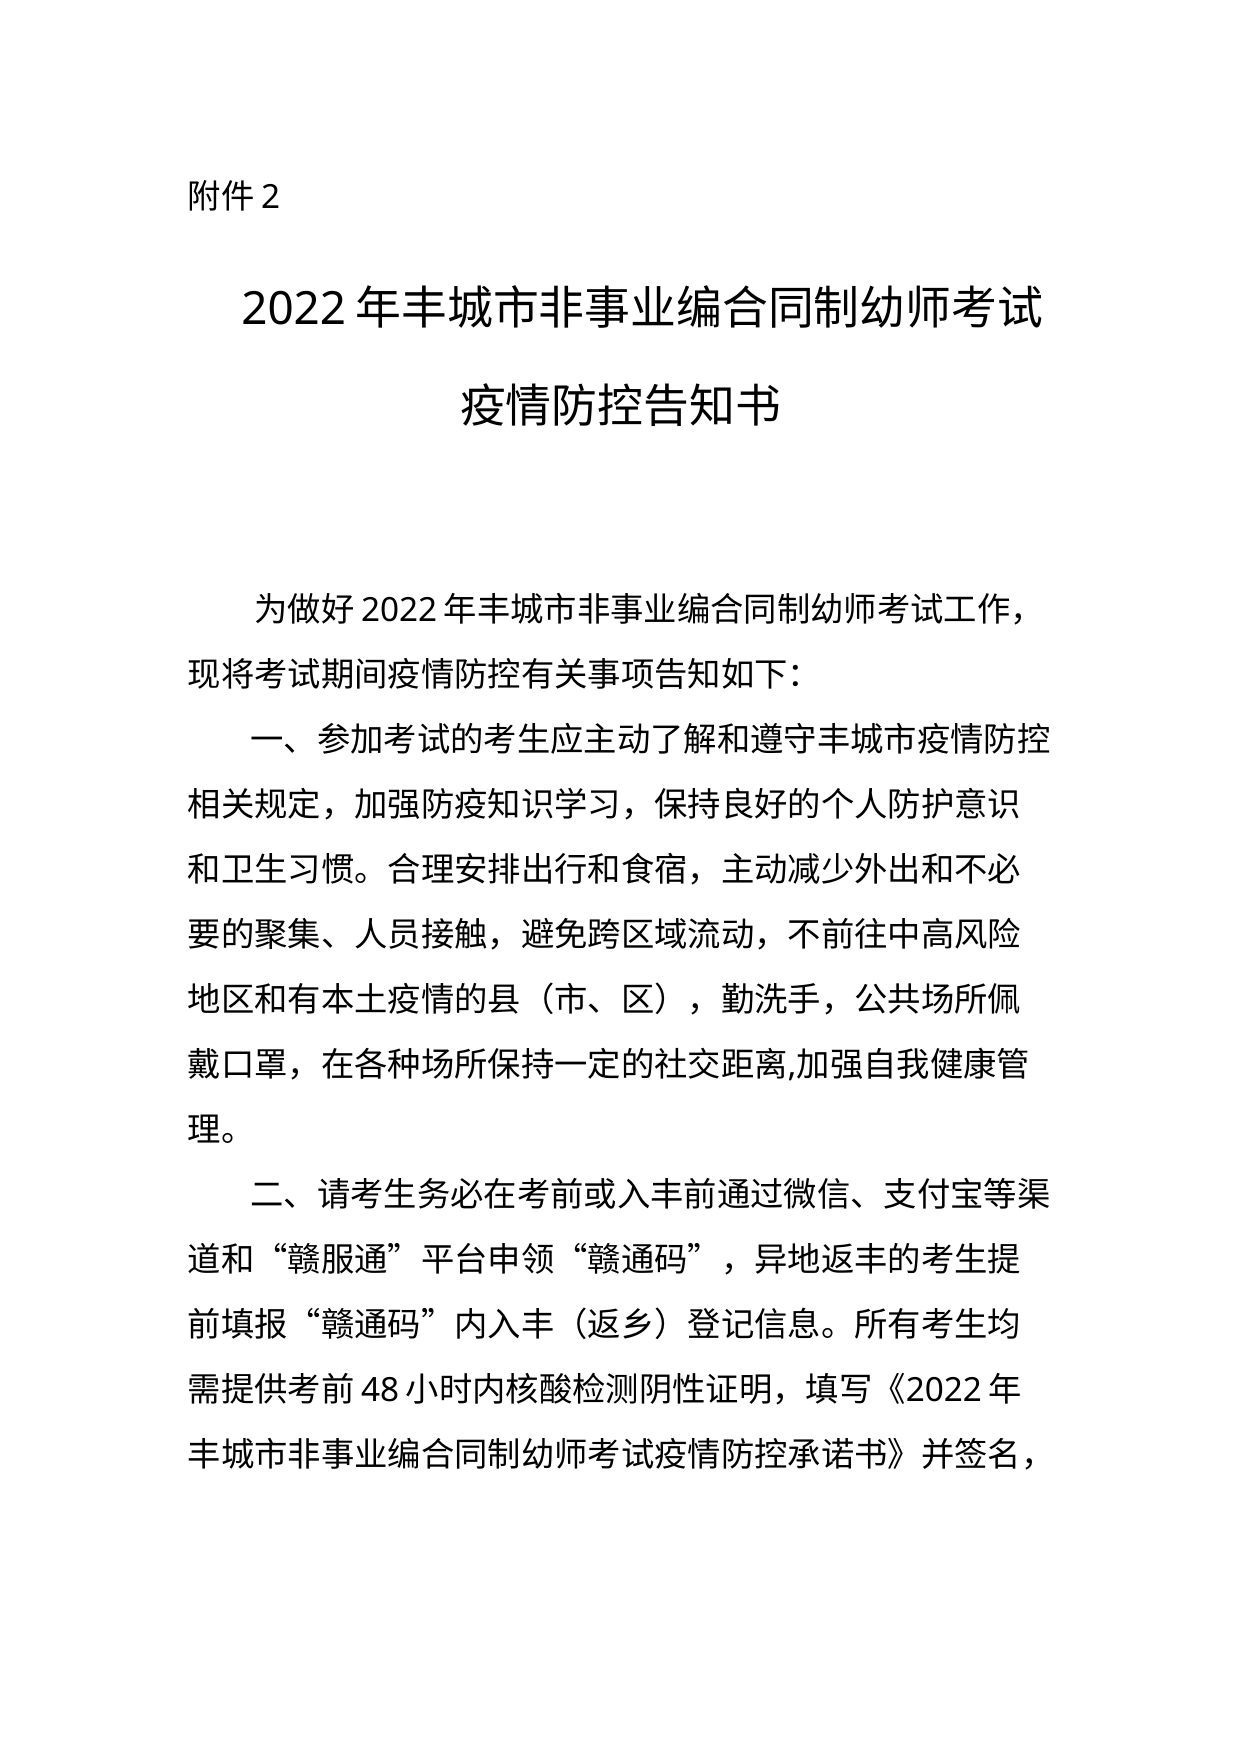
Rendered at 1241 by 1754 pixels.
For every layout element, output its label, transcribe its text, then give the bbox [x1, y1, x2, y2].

text 附件2 [187, 162, 1053, 227]
text 为做好2022年丰城市非事业编合同制幼师考试工作，现将考试期间疫情防控有关事项告知如下： [187, 574, 1053, 704]
list 参加考试的考生应主动了解和遵守丰城市疫情防控相关规定，加强防疫知识学习，保持良好的个人防护意识和卫生习惯。合理安排出行和食宿，主动减少外出和不必要的聚集、人员接触，避免跨区域流动，不前往中高风险地区和有本土疫情的县（市、区），勤洗手，公共场所佩戴口罩，在各种场所保持一定的社交距离,加强自我健康管理。 [187, 704, 1053, 1159]
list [187, 1159, 1053, 1484]
text 2022年丰城市非事业编合同制幼师考试疫情防控告知书 [187, 256, 1053, 451]
